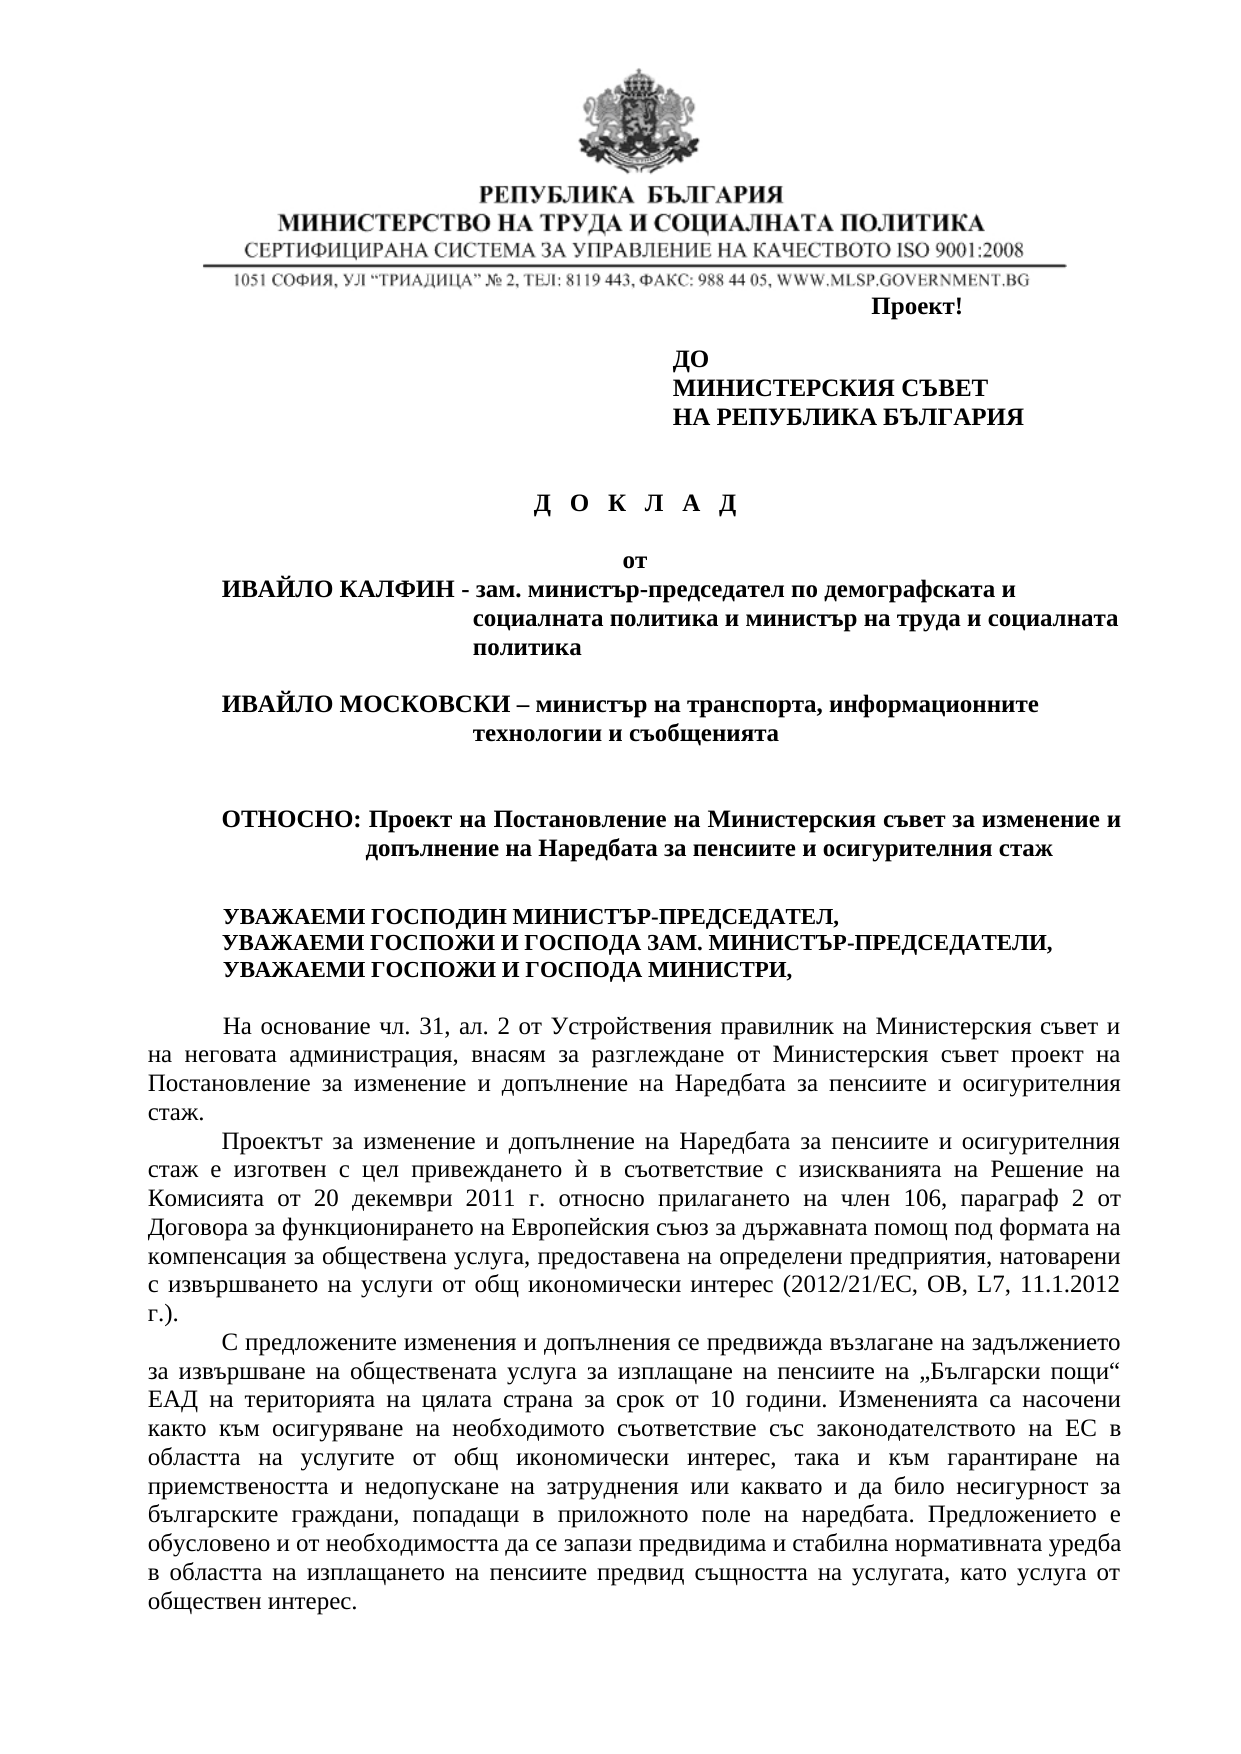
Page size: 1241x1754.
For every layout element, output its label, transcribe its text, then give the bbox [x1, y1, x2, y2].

text ДО [673, 344, 1122, 373]
picture [202, 58, 1067, 292]
text УВАЖАЕМИ ГОСПОЖИ И ГОСПОДА МИНИСТРИ, [148, 956, 1122, 982]
text НА РЕПУБЛИКА БЪЛГАРИЯ [673, 402, 1122, 430]
text С предложените изменения и допълнения се предвижда възлагане на задължението за извършване на обществената услуга за изплащане на пенсиите на „Български пощи“ ЕАД на територията на цялата страна за срок от 10 години. Измененията са насочени както към осигуряване на необходимото съответствие със законодателството на ЕС в областта на услугите от общ икономически интерес, така и към гарантиране на приемствеността и недопускане на затруднения или каквато и да било несигурност за българските граждани, попадащи в приложното поле на наредбата. Предложението е обусловено и от необходимостта да се запази предвидима и стабилна нормативната уредба в областта на изплащането на пенсиите предвид същността на услугата, като услуга от обществен интерес. [148, 1327, 1122, 1614]
text от [148, 545, 1122, 574]
text МИНИСТЕРСКИЯ СЪВЕТ [673, 373, 1122, 402]
text УВАЖАЕМИ ГОСПОДИН МИНИСТЪР-ПРЕДСЕДАТЕЛ, [222, 903, 1122, 929]
text ИВАЙЛО КАЛФИН - зам. министър-председател по демографската и социалната политика и министър на труда и социалната политика [222, 574, 1122, 660]
text ОТНОСНО: Проект на Постановление на Министерския съвет за изменение и допълнение на Наредбата за пенсиите и осигурителния стаж [221, 804, 1122, 862]
text Проектът за изменение и допълнение на Наредбата за пенсиите и осигурителния стаж е изготвен с цел привеждането ѝ в съответствие с изискванията на Решение на Комисията от 20 декември 2011 г. относно прилагането на член 106, параграф 2 от Договора за функционирането на Европейския съюз за държавната помощ под формата на компенсация за обществена услуга, предоставена на определени предприятия, натоварени с извършването на услуги от общ икономически интерес (2012/21/EC, OB, L7, 11.1.2012 г.). [148, 1126, 1122, 1327]
text Проект! [148, 291, 1122, 320]
text Д О К Л А Д [148, 488, 1122, 517]
text УВАЖАЕМИ ГОСПОЖИ И ГОСПОДА ЗАМ. МИНИСТЪР-ПРЕДСЕДАТЕЛИ, [148, 929, 1122, 956]
text На основание чл. 31, ал. 2 от Устройствения правилник на Министерския съвет и на неговата администрация, внасям за разглеждане от Министерския съвет проект на Постановление за изменение и допълнение на Наредбата за пенсиите и осигурителния стаж. [148, 1011, 1122, 1126]
text ИВАЙЛО МОСКОВСКИ – министър на транспорта, информационните технологии и съобщенията [222, 689, 1122, 747]
